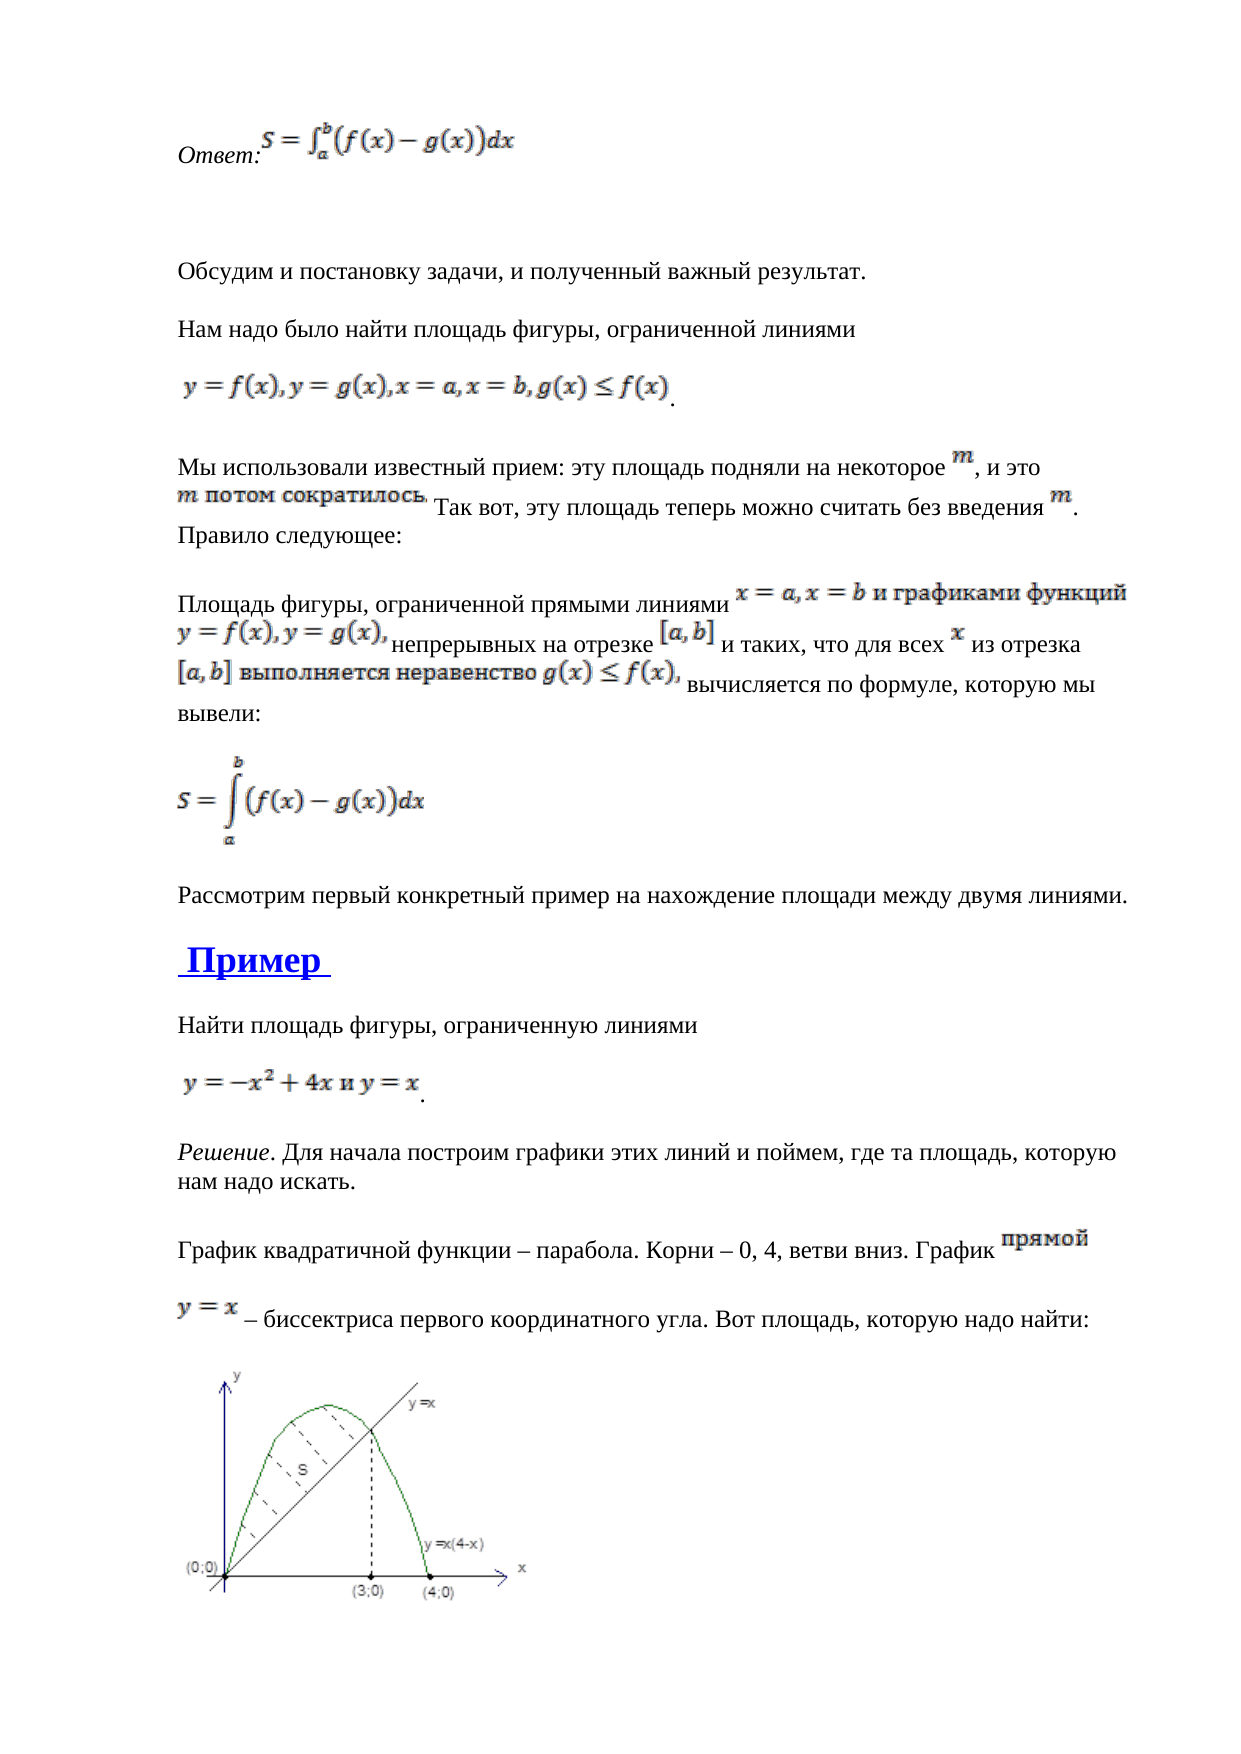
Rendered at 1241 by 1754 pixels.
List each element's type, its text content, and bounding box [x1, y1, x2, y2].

picture [1001, 1223, 1088, 1259]
picture [183, 1068, 420, 1103]
picture [177, 1292, 239, 1327]
text Рассмотрим первый конкретный пример на нахождение площади между двумя линиями. [177, 880, 1152, 909]
text . [177, 1068, 1152, 1108]
picture [735, 578, 1127, 613]
picture [1050, 480, 1073, 515]
picture [177, 657, 537, 693]
picture [542, 657, 681, 693]
text Найти площадь фигуры, ограниченную линиями [177, 1010, 1152, 1039]
picture [951, 618, 965, 653]
picture [261, 118, 515, 164]
text Нам надо было найти площадь фигуры, ограниченной линиями [177, 314, 1152, 343]
text – биссектриса первого координатного угла. Вот площадь, которую надо найти: [177, 1293, 1152, 1332]
picture [660, 618, 715, 653]
picture [177, 618, 392, 653]
picture [177, 755, 424, 851]
text Пример [177, 938, 1152, 981]
text Ответ: [177, 118, 1152, 169]
picture [952, 440, 974, 476]
text Обсудим и постановку задачи, и полученный важный результат. [177, 256, 1152, 285]
picture [177, 480, 428, 515]
text График квадратичной функции – парабола. Корни – 0, 4, ветви вниз. График [177, 1224, 1152, 1263]
picture [177, 1361, 545, 1618]
text Решение. Для начала построим графики этих линий и поймем, где та площадь, которую нам надо искать. [177, 1137, 1152, 1194]
picture [183, 371, 670, 407]
text Мы использовали известный прием: эту площадь подняли на некоторое , и это Так вот, эту площадь теперь можно считать без введения . Правило следующее: [177, 441, 1152, 549]
